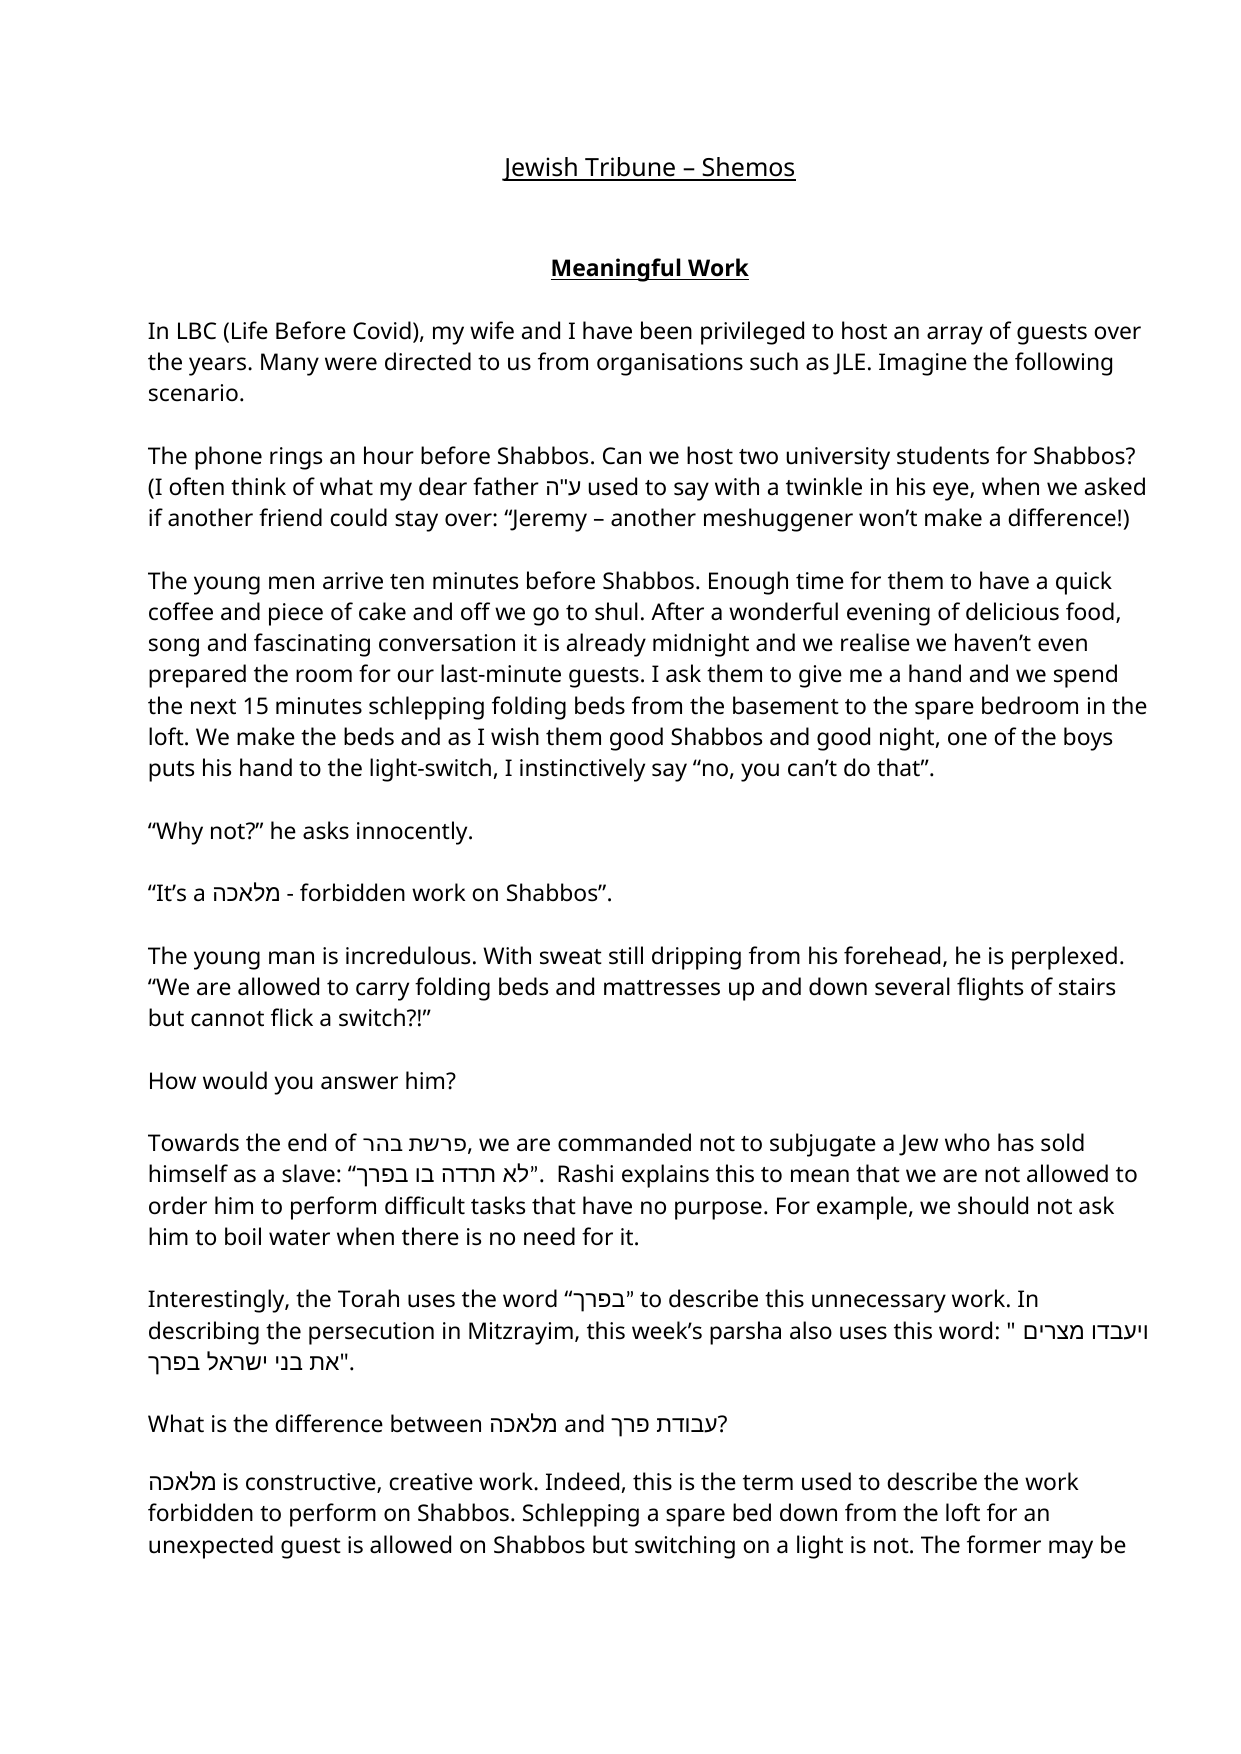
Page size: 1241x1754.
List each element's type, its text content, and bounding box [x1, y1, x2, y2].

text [148, 1466, 1152, 1560]
text The phone rings an hour before Shabbos. Can we host two university students for Shabbos? (I often think of what my dear father ע"ה used to say with a twinkle in his eye, when we asked if another friend could stay over: “Jeremy – another meshuggener won’t make a difference!) [148, 440, 1152, 533]
text In LBC (Life Before Covid), my wife and I have been privileged to host an array of guests over the years. Many were directed to us from organisations such as JLE. Imagine the following scenario. [148, 315, 1152, 408]
text Towards the end of פרשת בהר, we are commanded not to subjugate a Jew who has sold himself as a slave: “לא תרדה בו בפרך”. Rashi explains this to mean that we are not allowed to order him to perform difficult tasks that have no purpose. For example, we should not ask him to boil water when there is no need for it. [148, 1127, 1152, 1252]
text Meaningful Work [148, 252, 1152, 283]
text Jewish Tribune – Shemos [148, 150, 1152, 184]
text The young men arrive ten minutes before Shabbos. Enough time for them to have a quick coffee and piece of cake and off we go to shul. After a wonderful evening of delicious food, song and fascinating conversation it is already midnight and we realise we haven’t even prepared the room for our last-minute guests. I ask them to give me a hand and we spend the next 15 minutes schlepping folding beds from the basement to the spare bedroom in the loft. We make the beds and as I wish them good Shabbos and good night, one of the boys puts his hand to the light-switch, I instinctively say “no, you can’t do that”. [148, 565, 1152, 783]
text The young man is incredulous. With sweat still dripping from his forehead, he is perplexed. “We are allowed to carry folding beds and mattresses up and down several flights of stairs but cannot flick a switch?!” [148, 940, 1152, 1033]
text How would you answer him? [148, 1065, 1152, 1096]
text “Why not?” he asks innocently. [148, 815, 1152, 846]
text Interestingly, the Torah uses the word “בפרך” to describe this unnecessary work. In describing the persecution in Mitzrayim, this week’s parsha also uses this word: "ויעבדו מצרים את בני ישראל בפרך". [148, 1283, 1152, 1377]
text “It’s a מלאכה - forbidden work on Shabbos”. [148, 877, 1152, 908]
text What is the difference between מלאכה and עבודת פרך? [148, 1408, 1152, 1440]
